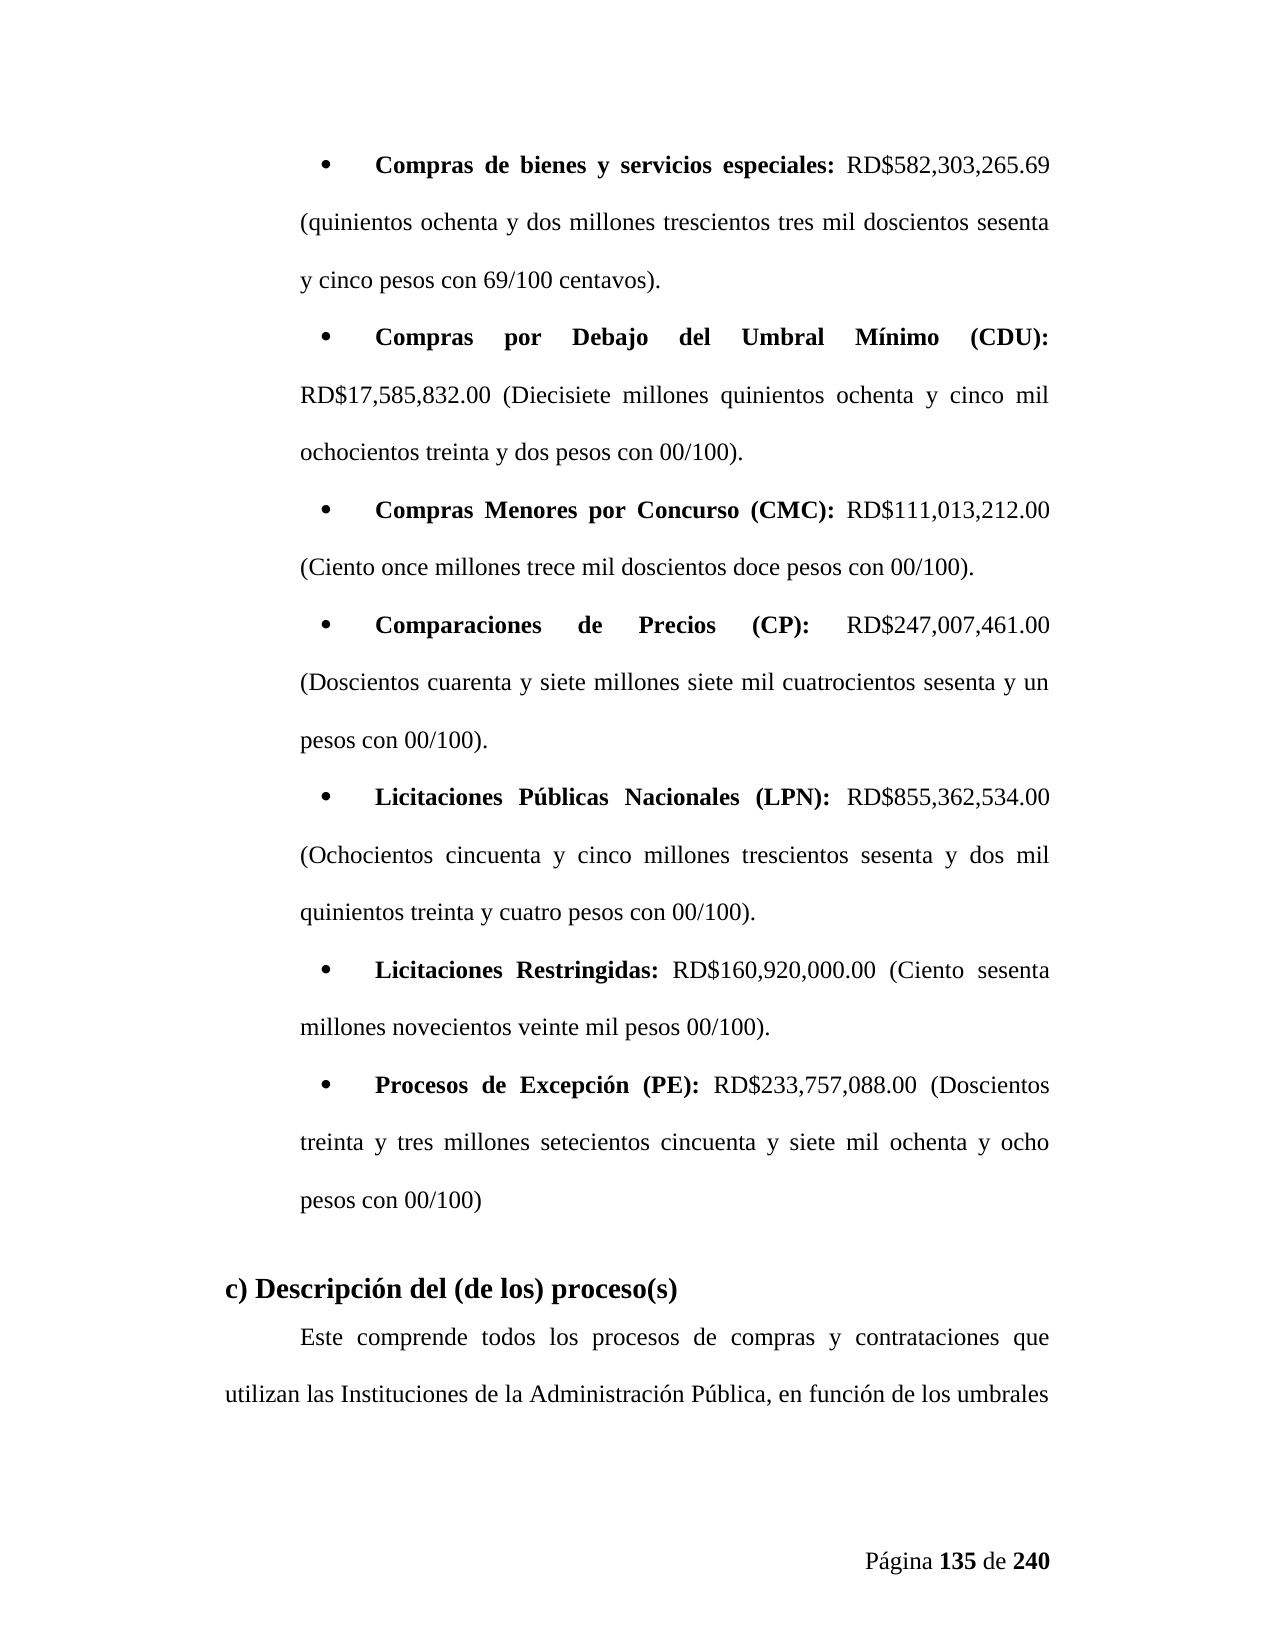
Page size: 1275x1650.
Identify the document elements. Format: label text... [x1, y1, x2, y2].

list Compras Menores por Concurso (CMC): RD$111,013,212.00 (Ciento once millones trece mil doscientos doce pesos con 00/100). [300, 495, 1050, 581]
list Compras por Debajo del Umbral Mínimo (CDU): RD$17,585,832.00 (Diecisiete millones quinientos ochenta y cinco mil ochocientos treinta y dos pesos con 00/100). [300, 322, 1050, 466]
list Compras de bienes y servicios especiales: RD$582,303,265.69 (quinientos ochenta y dos millones trescientos tres mil doscientos sesenta y cinco pesos con 69/100 centavos). [300, 150, 1050, 294]
subtitle c) Descripción del (de los) proceso(s) [225, 1271, 1050, 1305]
list Comparaciones de Precios (CP): RD$247,007,461.00 (Doscientos cuarenta y siete millones siete mil cuatrocientos sesenta y un pesos con 00/100). [300, 610, 1050, 754]
list Licitaciones Públicas Nacionales (LPN): RD$855,362,534.00 (Ochocientos cincuenta y cinco millones trescientos sesenta y dos mil quinientos treinta y cuatro pesos con 00/100). [300, 782, 1050, 926]
list Licitaciones Restringidas: RD$160,920,000.00 (Ciento sesenta millones novecientos veinte mil pesos 00/100). [300, 955, 1050, 1041]
list Procesos de Excepción (PE): RD$233,757,088.00 (Doscientos treinta y tres millones setecientos cincuenta y siete mil ochenta y ocho pesos con 00/100) [300, 1070, 1050, 1214]
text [225, 1322, 1050, 1408]
